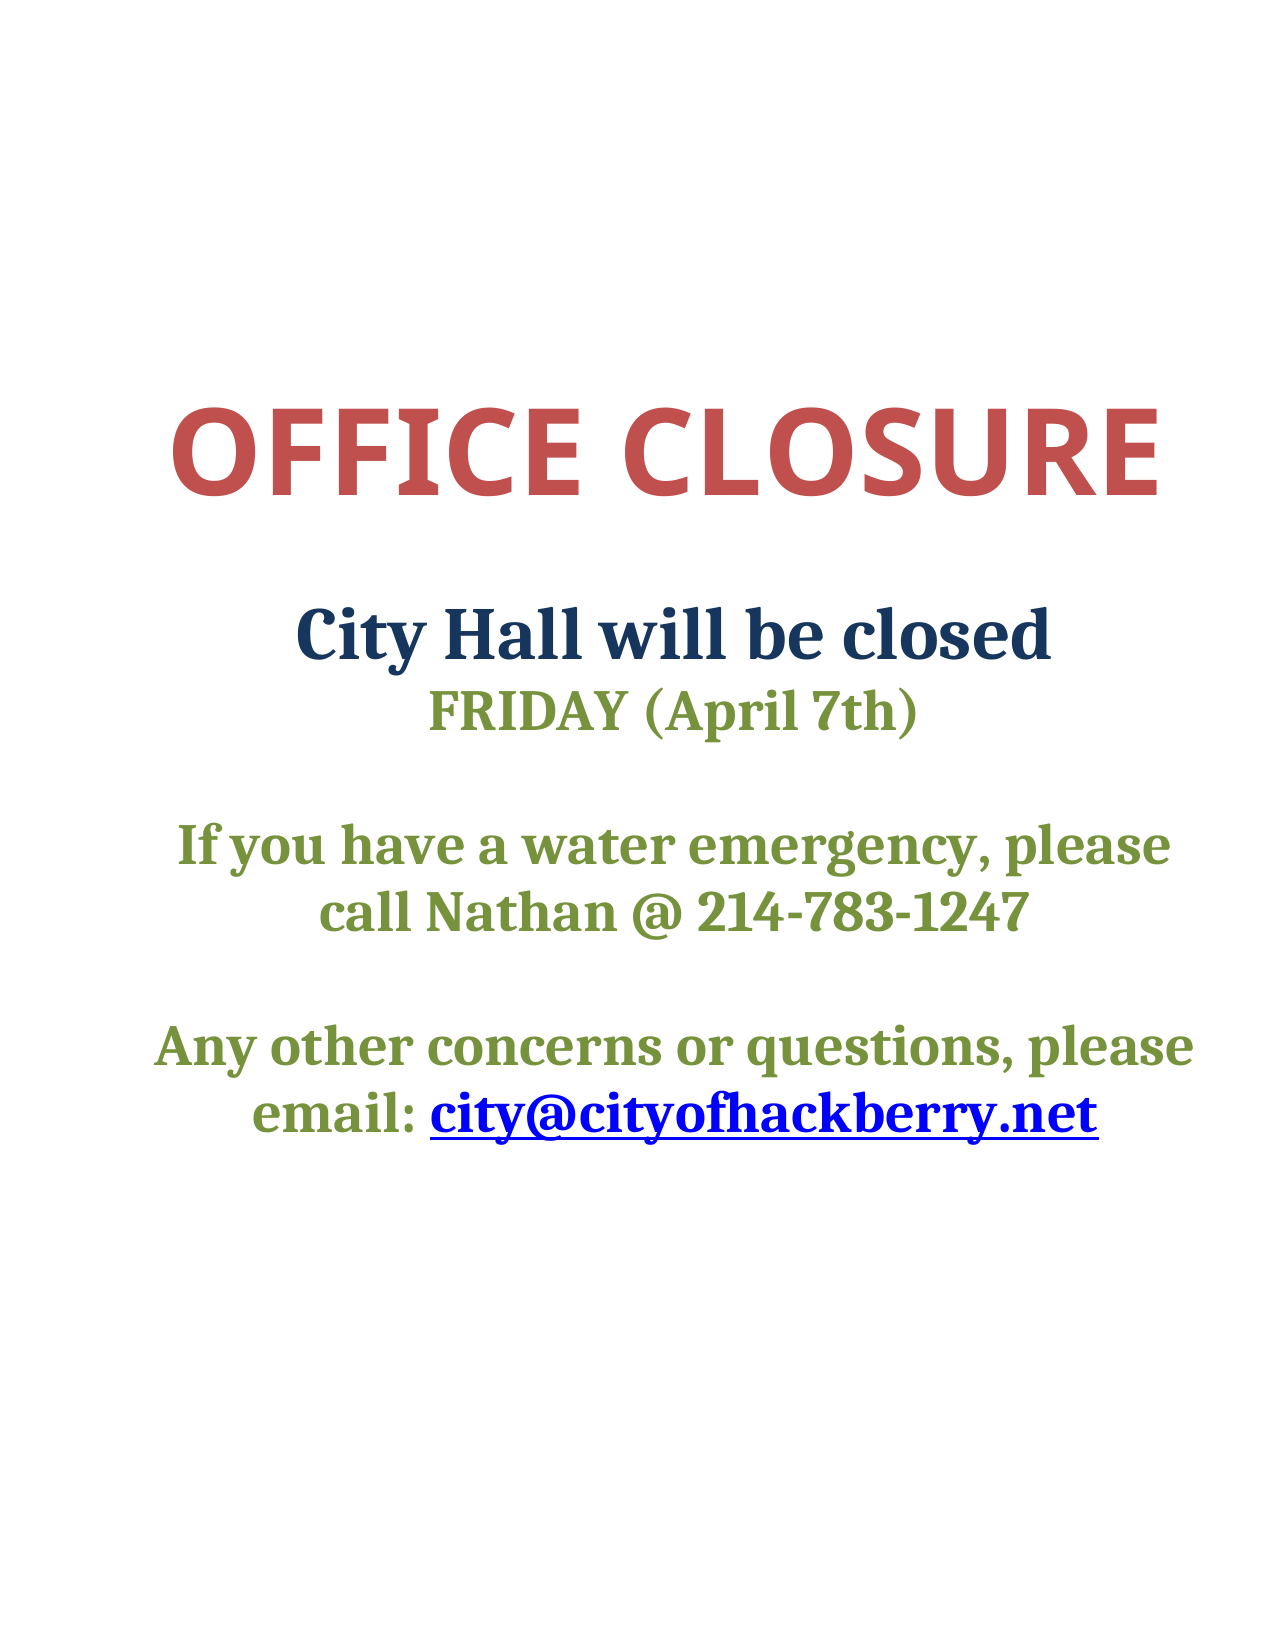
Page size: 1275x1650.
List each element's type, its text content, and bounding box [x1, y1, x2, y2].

text FRIDAY (April 7th) [141, 678, 1209, 745]
text City Hall will be closed [141, 592, 1209, 678]
text OFFICE CLOSURE [122, 366, 1209, 531]
text Any other concerns or questions, please email: city@cityofhackberry.net [141, 1013, 1209, 1147]
text If you have a water emergency, please call Nathan @ 214-783-1247 [141, 812, 1209, 946]
